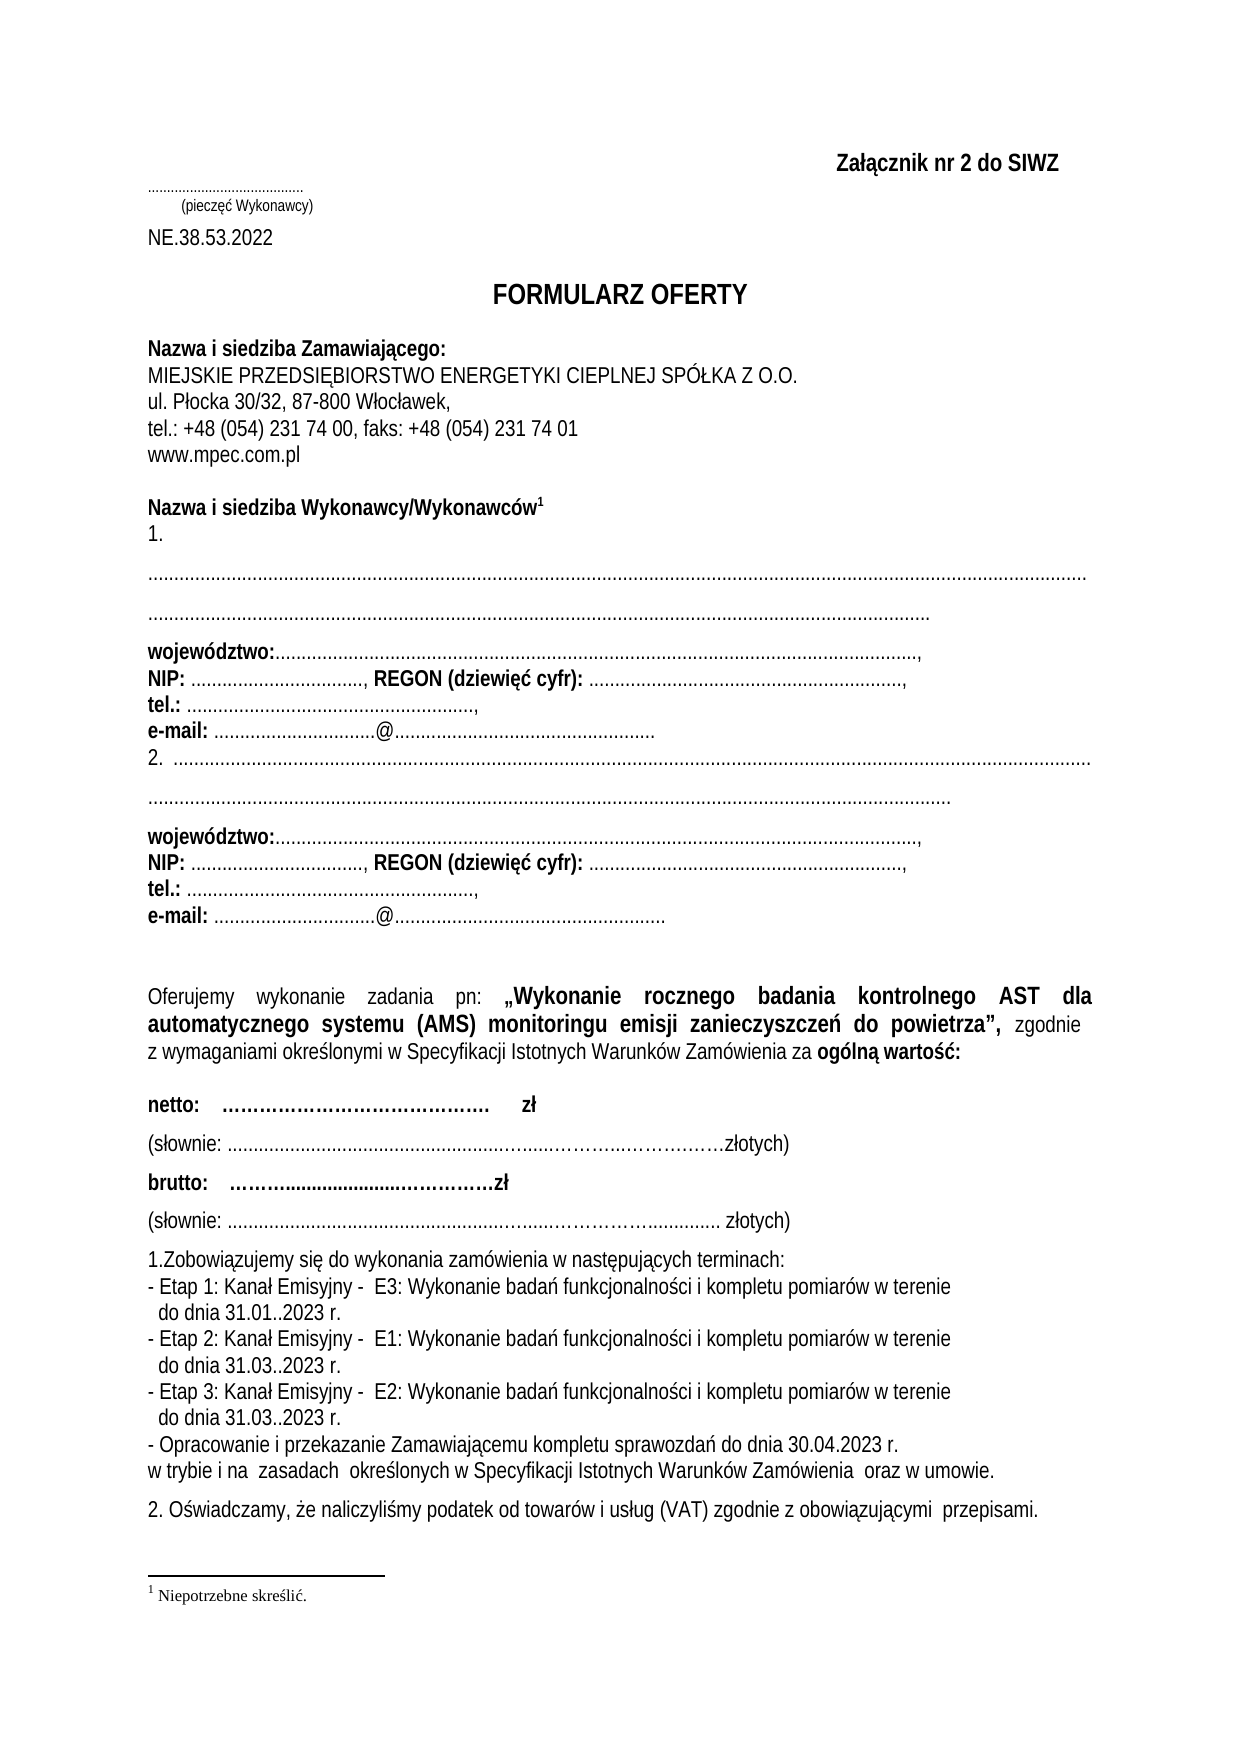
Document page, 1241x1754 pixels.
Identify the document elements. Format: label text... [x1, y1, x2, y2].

text MIEJSKIE PRZEDSIĘBIORSTWO ENERGETYKI CIEPLNEJ SPÓŁKA Z O.O. [148, 362, 1092, 388]
text 2. Oświadczamy, że naliczyliśmy podatek od towarów i usług (VAT) zgodnie z obowiązującymi przepisami. [148, 1496, 1092, 1522]
text - Etap 1: Kanał Emisyjny - E3: Wykonanie badań funkcjonalności i kompletu pomiarów w terenie [148, 1273, 1092, 1299]
text - Opracowanie i przekazanie Zamawiającemu kompletu sprawozdań do dnia 30.04.2023 r. [148, 1431, 1092, 1457]
text netto: ……………………………………. zł [148, 1091, 1092, 1117]
text w trybie i na zasadach określonych w Specyfikacji Istotnych Warunków Zamówienia oraz w umowie. [148, 1457, 1092, 1483]
subtitle Nazwa i siedziba Zamawiającego: [148, 335, 1092, 362]
text www.mpec.com.pl [148, 441, 1092, 467]
text brutto: ………......................……………zł [148, 1168, 1092, 1195]
text - Etap 3: Kanał Emisyjny - E2: Wykonanie badań funkcjonalności i kompletu pomiarów w terenie [148, 1378, 1092, 1404]
text NE.38.53.2022 [148, 224, 1092, 251]
text województwo:..........................................................................................................................., NIP: ................................., REGON (dziewięć cyfr): ............................................................, [148, 823, 1092, 875]
text do dnia 31.03..2023 r. [148, 1404, 1092, 1431]
text e-mail: ...............................@.................................................. [148, 717, 1092, 744]
text 1.Zobowiązujemy się do wykonania zamówienia w następujących terminach: [148, 1246, 1092, 1273]
text (słownie: .....................................................…......………...……….……złotych) [148, 1130, 1092, 1156]
text (słownie: .....................................................…......…………….............. złotych) [148, 1207, 1092, 1234]
subtitle Nazwa i siedziba Wykonawcy/Wykonawców [148, 493, 1092, 520]
text tel.: ......................................................., [148, 875, 1092, 902]
subtitle FORMULARZ OFERTY [148, 277, 1092, 310]
text ul. Płocka 30/32, 87-800 Włocławek, [148, 388, 1092, 414]
text Załącznik nr 2 do SIWZ [148, 148, 1092, 176]
text do dnia 31.03..2023 r. [148, 1352, 1092, 1378]
text .......................................................................................................................................................................................................................................................................................................................................... [148, 559, 1092, 625]
text województwo:..........................................................................................................................., NIP: ................................., REGON (dziewięć cyfr): ............................................................, [148, 638, 1092, 691]
text e-mail: ...............................@.................................................... [148, 902, 1092, 928]
text ......................................... [148, 176, 1092, 196]
text 2. .......................................................................................................................................................................................................................................................................................................................................... [148, 744, 1092, 809]
text tel.: +48 (054) 231 74 00, faks: +48 (054) 231 74 01 [148, 414, 1092, 441]
text 1. [148, 520, 1092, 546]
text Oferujemy wykonanie zadania pn: „Wykonanie rocznego badania kontrolnego AST dla automatycznego systemu (AMS) monitoringu emisji zanieczyszczeń do powietrza”, zgodnie z wymaganiami określonymi w Specyfikacji Istotnych Warunków Zamówienia za ogólną wartość: [148, 981, 1092, 1064]
text tel.: ......................................................., [148, 691, 1092, 717]
text - Etap 2: Kanał Emisyjny - E1: Wykonanie badań funkcjonalności i kompletu pomiarów w terenie [148, 1325, 1092, 1352]
text (pieczęć Wykonawcy) [148, 196, 1092, 215]
text do dnia 31.01..2023 r. [148, 1299, 1092, 1325]
